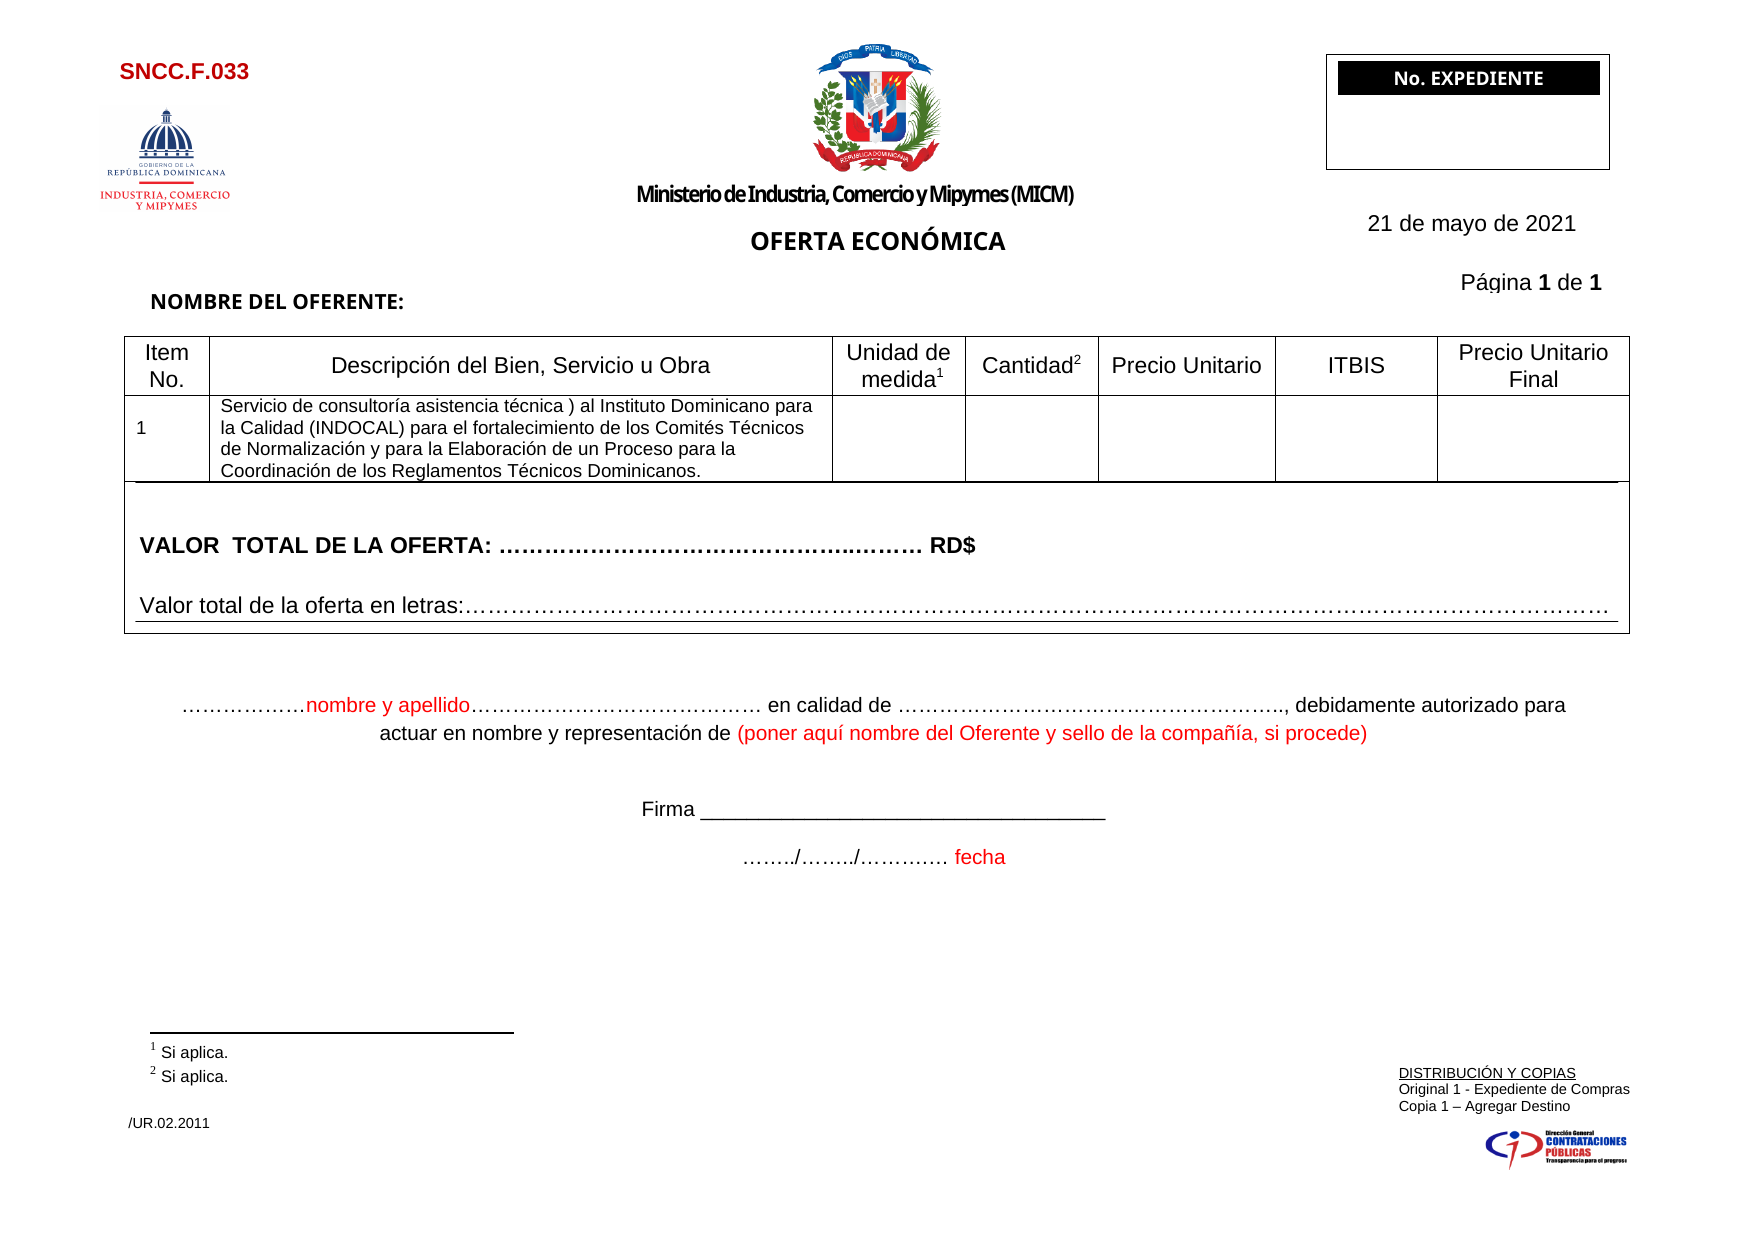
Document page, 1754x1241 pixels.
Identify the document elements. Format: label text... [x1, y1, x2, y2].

picture [812, 43, 942, 172]
table_header Unidad de medida [833, 337, 965, 394]
table_header ITBIS [1276, 337, 1437, 394]
text nombre del oferente: [150, 287, 1604, 315]
table_cell [966, 396, 1098, 481]
table_cell [1438, 396, 1629, 481]
table_header Descripción del Bien, Servicio u Obra [210, 337, 832, 394]
table_cell [1099, 396, 1275, 481]
table_header Precio Unitario [1099, 337, 1275, 394]
picture [99, 105, 231, 212]
text ……../……../……….… fecha [150, 845, 1597, 869]
table_cell [1276, 396, 1437, 481]
table_cell 1 [125, 396, 209, 481]
table_cell [833, 396, 965, 481]
text ………………nombre y apellido…………………………………… en calidad de ……………………………………………….., debidamente autorizado para actuar en nombre y representación de (poner aquí nombre del Oferente y sello de la compañía, si procede) [150, 693, 1597, 744]
table_header Precio Unitario Final [1438, 337, 1629, 394]
table_header Item No. [125, 337, 209, 394]
picture [1485, 1130, 1627, 1170]
table_cell VALOR TOTAL DE LA OFERTA: ………………………………………..……… RD$ Valor total de la oferta en letras:…………………………………………………………………………………………………………………………………… [125, 482, 1629, 633]
table_header Cantidad [966, 337, 1098, 394]
table_cell Servicio de consultoría asistencia técnica ) al Instituto Dominicano para la Calidad (INDOCAL) para el fortalecimiento de los Comités Técnicos de Normalización y para la Elaboración de un Proceso para la Coordinación de los Reglamentos Técnicos Dominicanos. [210, 396, 832, 481]
text Firma ___________________________________ [150, 796, 1597, 820]
